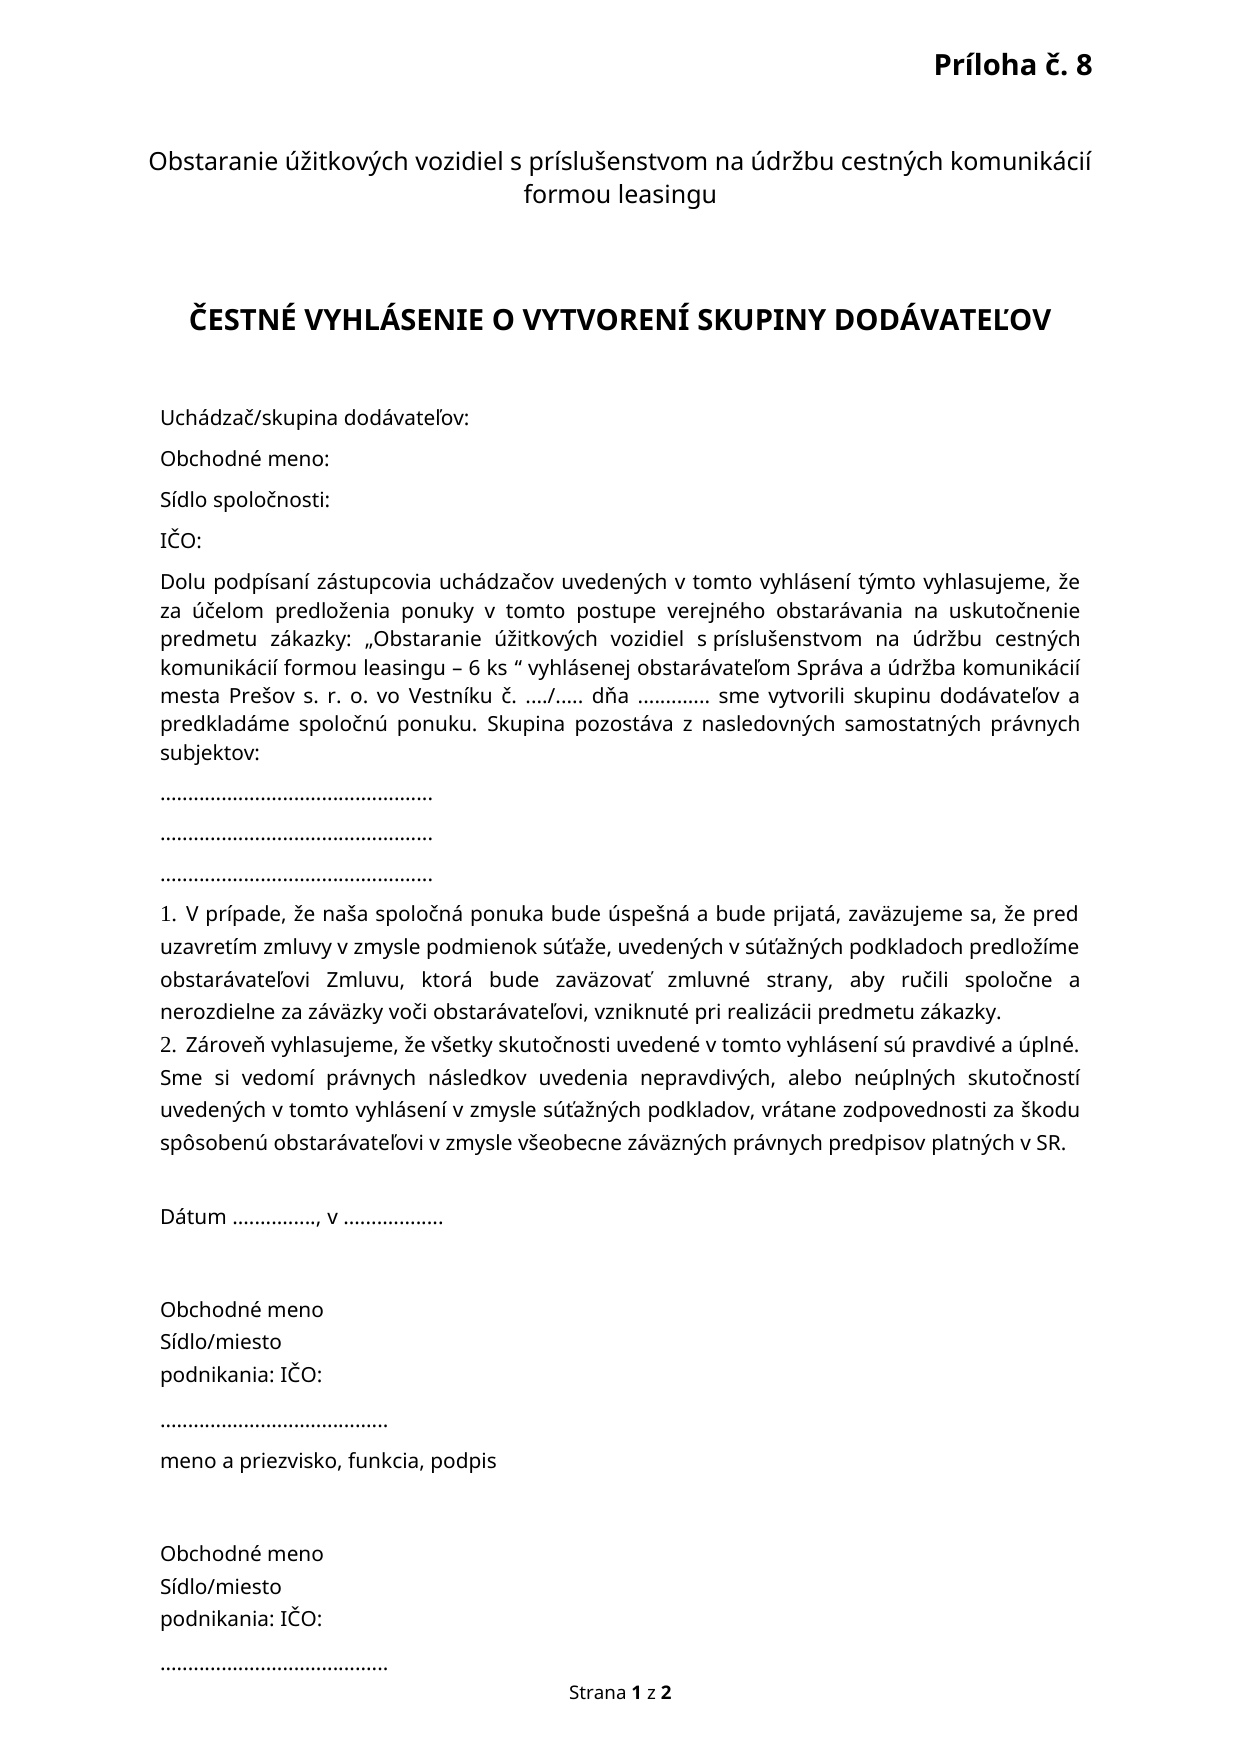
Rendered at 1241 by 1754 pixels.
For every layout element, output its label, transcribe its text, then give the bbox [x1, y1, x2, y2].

text ................................................. [160, 779, 1092, 805]
text ................................................. [160, 859, 1092, 887]
text Obchodné meno: [160, 444, 1092, 473]
list Zároveň vyhlasujeme, že všetky skutočnosti uvedené v tomto vyhlásení sú pravdivé a úplné. Sme si vedomí právnych následkov uvedenia nepravdivých, alebo neúplných skutočností uvedených v tomto vyhlásení v zmysle súťažných podkladov, vrátane zodpovednosti za škodu spôsobenú obstarávateľovi v zmysle všeobecne záväzných právnych predpisov platných v SR. [160, 1030, 1081, 1156]
text Obchodné meno Sídlo/miesto podnikania: IČO: [160, 1539, 332, 1633]
text Dátum ..............., v .................. [160, 1202, 1092, 1230]
text Obchodné meno Sídlo/miesto podnikania: IČO: [160, 1295, 332, 1388]
text IČO: [160, 526, 1092, 555]
text ......................................... [160, 1649, 1092, 1676]
text Dolu podpísaní zástupcovia uchádzačov uvedených v tomto vyhlásení týmto vyhlasujeme, že za účelom predloženia ponuky v tomto postupe verejného obstarávania na uskutočnenie predmetu zákazky: „Obstaranie úžitkových vozidiel s príslušenstvom na údržbu cestných komunikácií formou leasingu – 6 ks “ vyhlásenej obstarávateľom Správa a údržba komunikácií mesta Prešov s. r. o. vo Vestníku č. ..../..... dňa ............. sme vytvorili skupinu dodávateľov a predkladáme spoločnú ponuku. Skupina pozostáva z nasledovných samostatných právnych subjektov: [160, 567, 1081, 766]
text ................................................. [160, 818, 1092, 846]
text ......................................... [160, 1405, 1092, 1434]
text Sídlo spoločnosti: [160, 485, 1092, 514]
text Uchádzač/skupina dodávateľov: [160, 403, 1092, 432]
subtitle Obstaranie úžitkových vozidiel s príslušenstvom na údržbu cestných komunikácií formou leasingu [148, 143, 1092, 211]
list V prípade, že naša spoločná ponuka bude úspešná a bude prijatá, zaväzujeme sa, že pred uzavretím zmluvy v zmysle podmienok súťaže, uvedených v súťažných podkladoch predložíme obstarávateľovi Zmluvu, ktorá bude zaväzovať zmluvné strany, aby ručili spoločne a nerozdielne za záväzky voči obstarávateľovi, vzniknuté pri realizácii predmetu zákazky. [160, 899, 1081, 1026]
text ČESTNÉ VYHLÁSENIE O VYTVORENÍ SKUPINY DODÁVATEĽOV [179, 299, 1061, 339]
text meno a priezvisko, funkcia, podpis [160, 1446, 1092, 1474]
